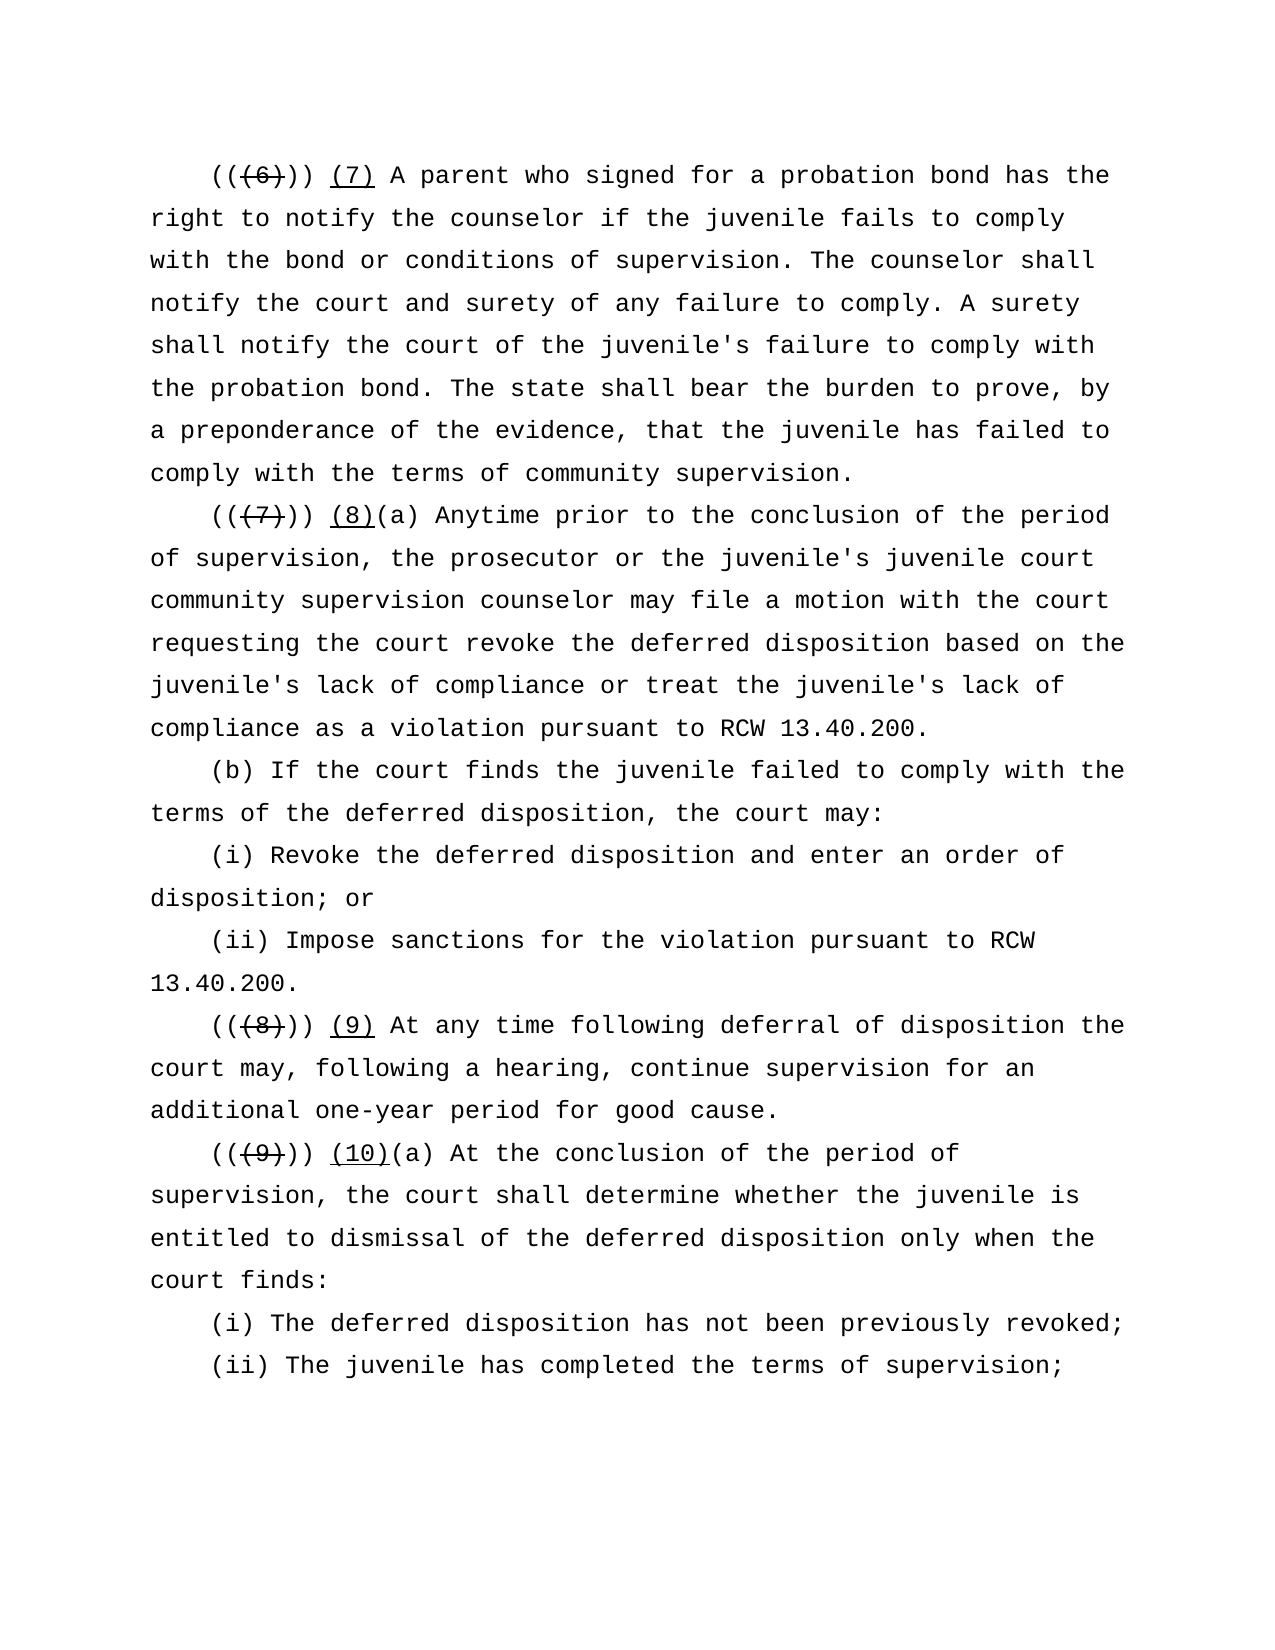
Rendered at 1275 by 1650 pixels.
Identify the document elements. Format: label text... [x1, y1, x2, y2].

text (((9))) (10)(a) At the conclusion of the period of supervision, the court shall determine whether the juvenile is entitled to dismissal of the deferred disposition only when the court finds: [150, 1127, 1125, 1297]
text (ii) The juvenile has completed the terms of supervision; [150, 1340, 1125, 1382]
text (((6))) (7) A parent who signed for a probation bond has the right to notify the counselor if the juvenile fails to comply with the bond or conditions of supervision. The counselor shall notify the court and surety of any failure to comply. A surety shall notify the court of the juvenile's failure to comply with the probation bond. The state shall bear the burden to prove, by a preponderance of the evidence, that the juvenile has failed to comply with the terms of community supervision. [150, 150, 1125, 490]
text (ii) Impose sanctions for the violation pursuant to RCW 13.40.200. [150, 915, 1125, 1000]
text (((8))) (9) At any time following deferral of disposition the court may, following a hearing, continue supervision for an additional one-year period for good cause. [150, 1000, 1125, 1127]
text (b) If the court finds the juvenile failed to comply with the terms of the deferred disposition, the court may: [150, 745, 1125, 830]
text (((7))) (8)(a) Anytime prior to the conclusion of the period of supervision, the prosecutor or the juvenile's juvenile court community supervision counselor may file a motion with the court requesting the court revoke the deferred disposition based on the juvenile's lack of compliance or treat the juvenile's lack of compliance as a violation pursuant to RCW 13.40.200. [150, 490, 1125, 745]
text (i) Revoke the deferred disposition and enter an order of disposition; or [150, 830, 1125, 915]
text (i) The deferred disposition has not been previously revoked; [150, 1297, 1125, 1340]
